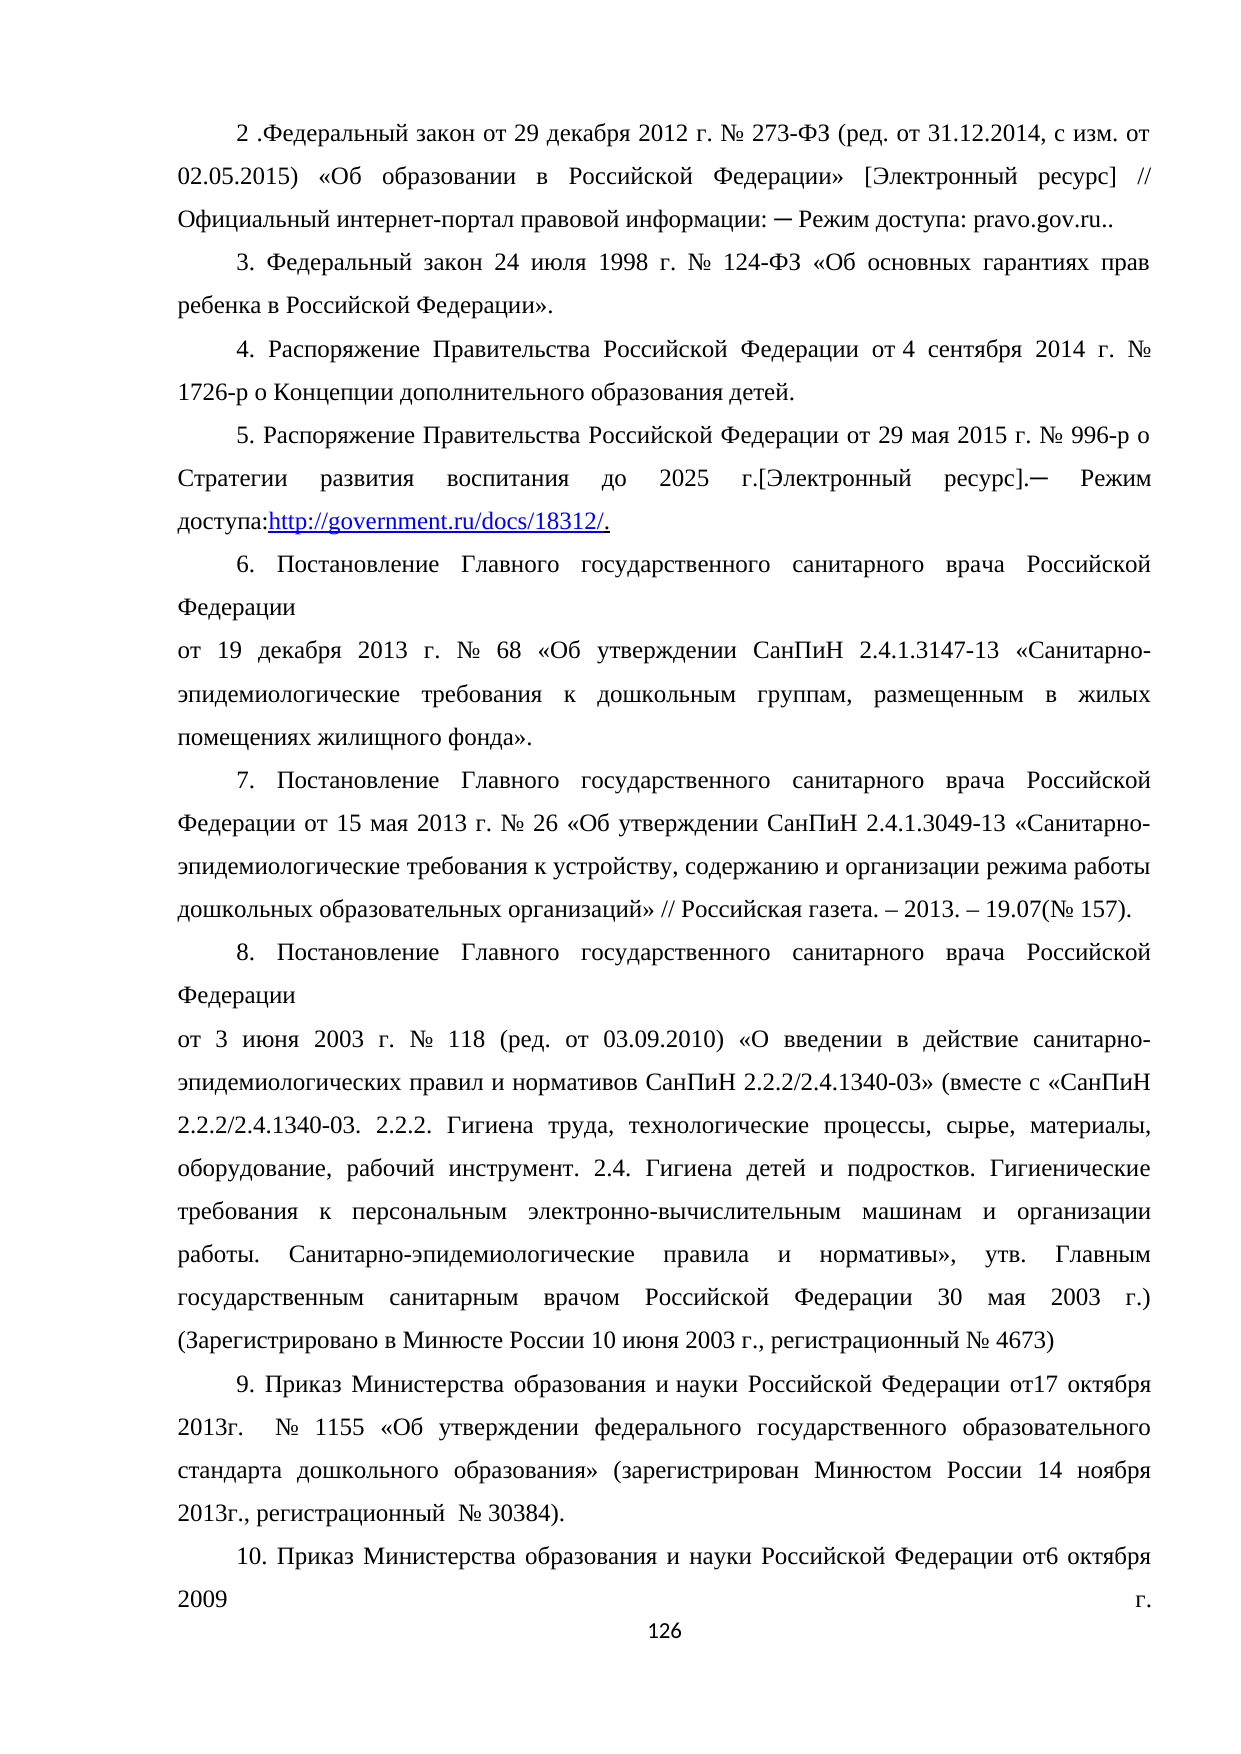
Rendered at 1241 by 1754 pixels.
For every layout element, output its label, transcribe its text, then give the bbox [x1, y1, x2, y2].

text 5. Распоряжение Правительства Российской Федерации от 29 мая 2015 г. № 996-р о Стратегии развития воспитания до 2025 г.[Электронный ресурс].─ Режим доступа:http://government.ru/docs/18312/. [177, 420, 1152, 535]
text 7. Постановление Главного государственного санитарного врача Российской Федерации от 15 мая 2013 г. № 26 «Об утверждении СанПиН 2.4.1.3049-13 «Санитарно-эпидемиологические требования к устройству, содержанию и организации режима работы дошкольных образовательных организаций» // Российская газета. – 2013. – 19.07(№ 157). [177, 765, 1152, 923]
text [177, 1541, 1152, 1613]
text 3. Федеральный закон 24 июля 1998 г. № 124-ФЗ «Об основных гарантиях прав ребенка в Российской Федерации». [177, 247, 1152, 319]
text 9. Приказ Министерства образования и науки Российской Федерации от17 октября 2013г. № 1155 «Об утверждении федерального государственного образовательного стандарта дошкольного образования» (зарегистрирован Минюстом России 14 ноября 2013г., регистрационный № 30384). [177, 1369, 1152, 1527]
text 4. Распоряжение Правительства Российской Федерации от 4 сентября 2014 г. № 1726-р о Концепции дополнительного образования детей. [177, 334, 1152, 406]
text 6. Постановление Главного государственного санитарного врача Российской Федерации от 19 декабря 2013 г. № 68 «Об утверждении СанПиН 2.4.1.3147-13 «Санитарно-эпидемиологические требования к дошкольным группам, размещенным в жилых помещениях жилищного фонда». [177, 549, 1152, 751]
text 8. Постановление Главного государственного санитарного врача Российской Федерации от 3 июня 2003 г. № 118 (ред. от 03.09.2010) «О введении в действие санитарно-эпидемиологических правил и нормативов СанПиН 2.2.2/2.4.1340-03» (вместе с «СанПиН 2.2.2/2.4.1340-03. 2.2.2. Гигиена труда, технологические процессы, сырье, материалы, оборудование, рабочий инструмент. 2.4. Гигиена детей и подростков. Гигиенические требования к персональным электронно-вычислительным машинам и организации работы. Санитарно-эпидемиологические правила и нормативы», утв. Главным государственным санитарным врачом Российской Федерации 30 мая 2003 г.) (Зарегистрировано в Минюсте России 10 июня 2003 г., регистрационный № 4673) [177, 937, 1152, 1354]
text 2 .Федеральный закон от 29 декабря 2012 г. № 273-ФЗ (ред. от 31.12.2014, с изм. от 02.05.2015) «Об образовании в Российской Федерации» [Электронный ресурс] // Официальный интернет-портал правовой информации: ─ Режим доступа: pravo.gov.ru.. [177, 118, 1152, 233]
